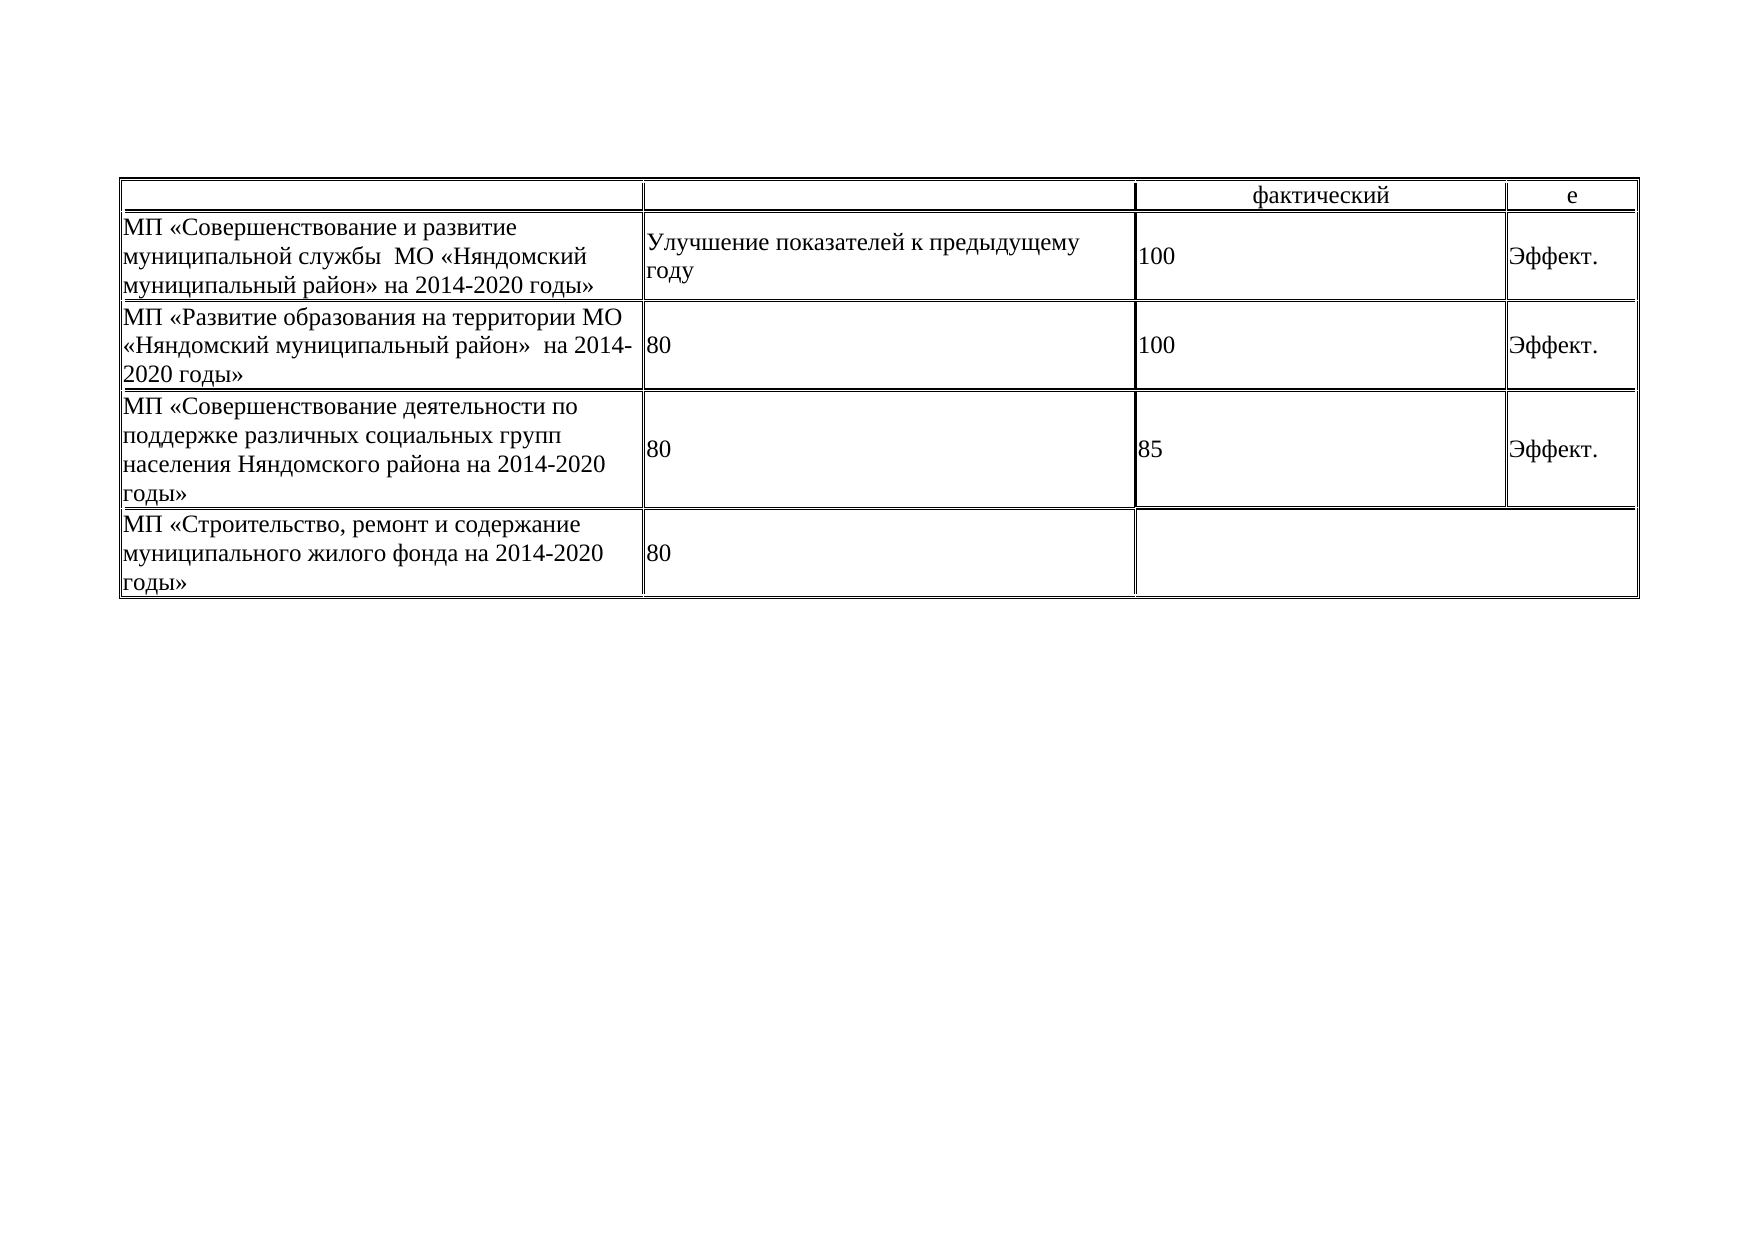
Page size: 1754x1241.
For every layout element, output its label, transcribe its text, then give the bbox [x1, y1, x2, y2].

table_cell 85 [1137, 392, 1505, 506]
table_cell Эффект. [1508, 209, 1637, 299]
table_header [644, 181, 1135, 209]
table_cell МП «Совершенствование и развитие муниципальной службы МО «Няндомский муниципальный район» на 2014-2020 годы» [122, 209, 642, 299]
table_cell МП «Совершенствование деятельности по поддержке различных социальных групп населения Няндомского района на 2014-2020 годы» [122, 388, 642, 506]
table_cell [1135, 507, 1506, 596]
table_cell 80 [645, 392, 1134, 506]
table_cell МП «Развитие образования на территории МО «Няндомский муниципальный район» на 2014-2020 годы» [120, 299, 644, 388]
table_cell Эффект. [1506, 299, 1638, 388]
table_header Заключение [1506, 181, 1637, 209]
table_cell 80 [644, 510, 1135, 596]
table_cell МП «Строительство, ремонт и содержание муниципального жилого фонда на 2014-2020 годы» [122, 506, 644, 596]
table_cell [1506, 506, 1638, 596]
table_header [1135, 181, 1506, 209]
table_cell Эффект. [1508, 388, 1637, 506]
table_cell 100 [1137, 213, 1505, 299]
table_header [122, 181, 644, 209]
table_cell 80 [645, 302, 1134, 388]
table_cell Улучшение показателей к предыдущему году [645, 213, 1134, 299]
table_cell 100 [1137, 302, 1505, 388]
